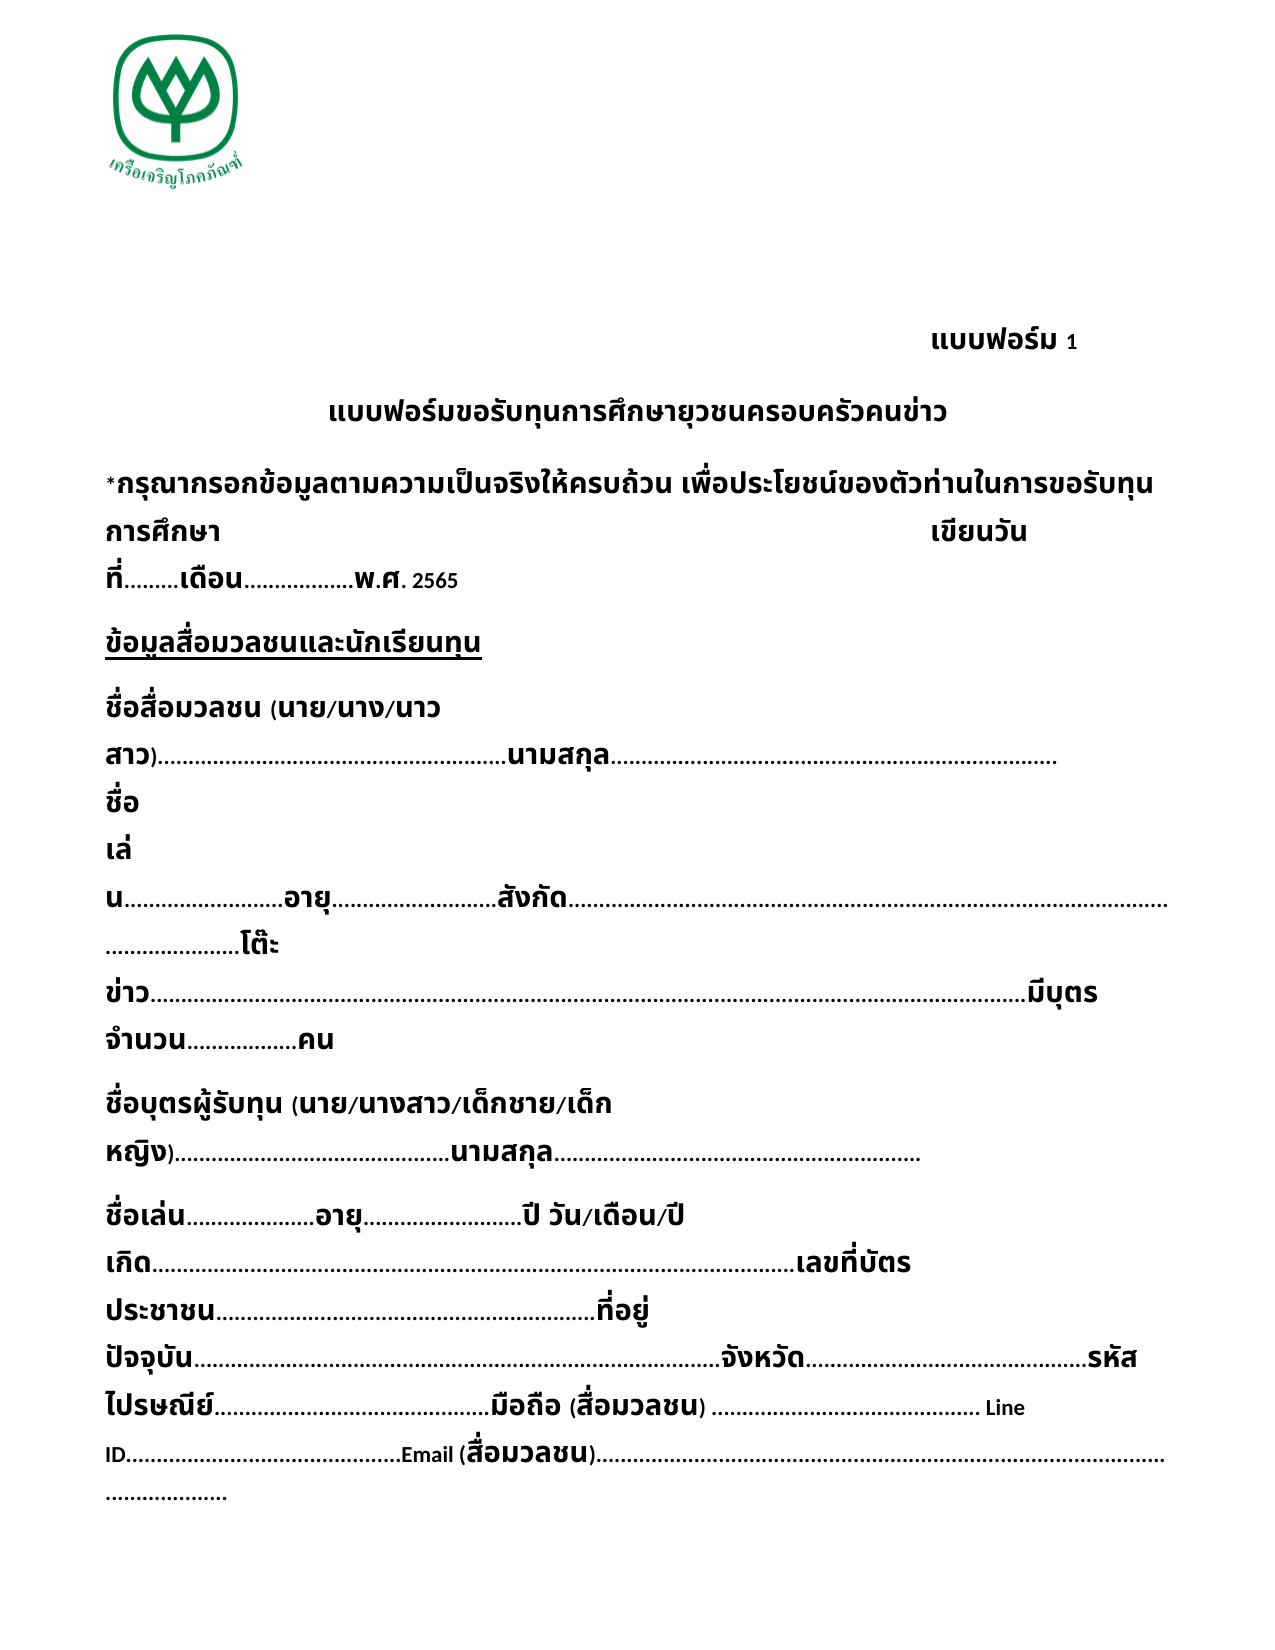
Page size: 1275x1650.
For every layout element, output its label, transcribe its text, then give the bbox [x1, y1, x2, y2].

text ชื่อบุตรผู้รับทุน (นาย/นางสาว/เด็กชาย/เด็กหญิง).............................................นามสกุล............................................................ [105, 1083, 1170, 1174]
text แบบฟอร์ม 1 [105, 318, 1170, 363]
text ข้อมูลสื่อมวลชนและนักเรียนทุน [105, 622, 1170, 666]
text ชื่อเล่น.....................อายุ..........................ปี วัน/เดือน/ปีเกิด.........................................................................................................เลขที่บัตรประชาชน..............................................................ที่อยู่ปัจจุบัน......................................................................................จังหวัด..............................................รหัสไปรษณีย์.............................................มือถือ (สื่อมวลชน) ............................................ Line ID.............................................Email (สื่อมวลชน)................................................................................................................. [105, 1194, 1170, 1506]
text ชื่อสื่อมวลชน (นาย/นาง/นาวสาว).........................................................นามสกุล......................................................................... ชื่อเล่น..........................อายุ...........................สังกัด........................................................................................................................โต๊ะข่าว...............................................................................................................................................มีบุตรจำนวน..................คน [105, 686, 1170, 1063]
picture [105, 31, 247, 193]
text แบบฟอร์มขอรับทุนการศึกษายุวชนครอบครัวคนข่าว [105, 391, 1170, 435]
text *กรุณากรอกข้อมูลตามความเป็นจริงให้ครบถ้วน เพื่อประโยชน์ของตัวท่านในการขอรับทุนการศึกษา เขียนวันที่.........เดือน..................พ.ศ. 2565 [105, 463, 1170, 602]
